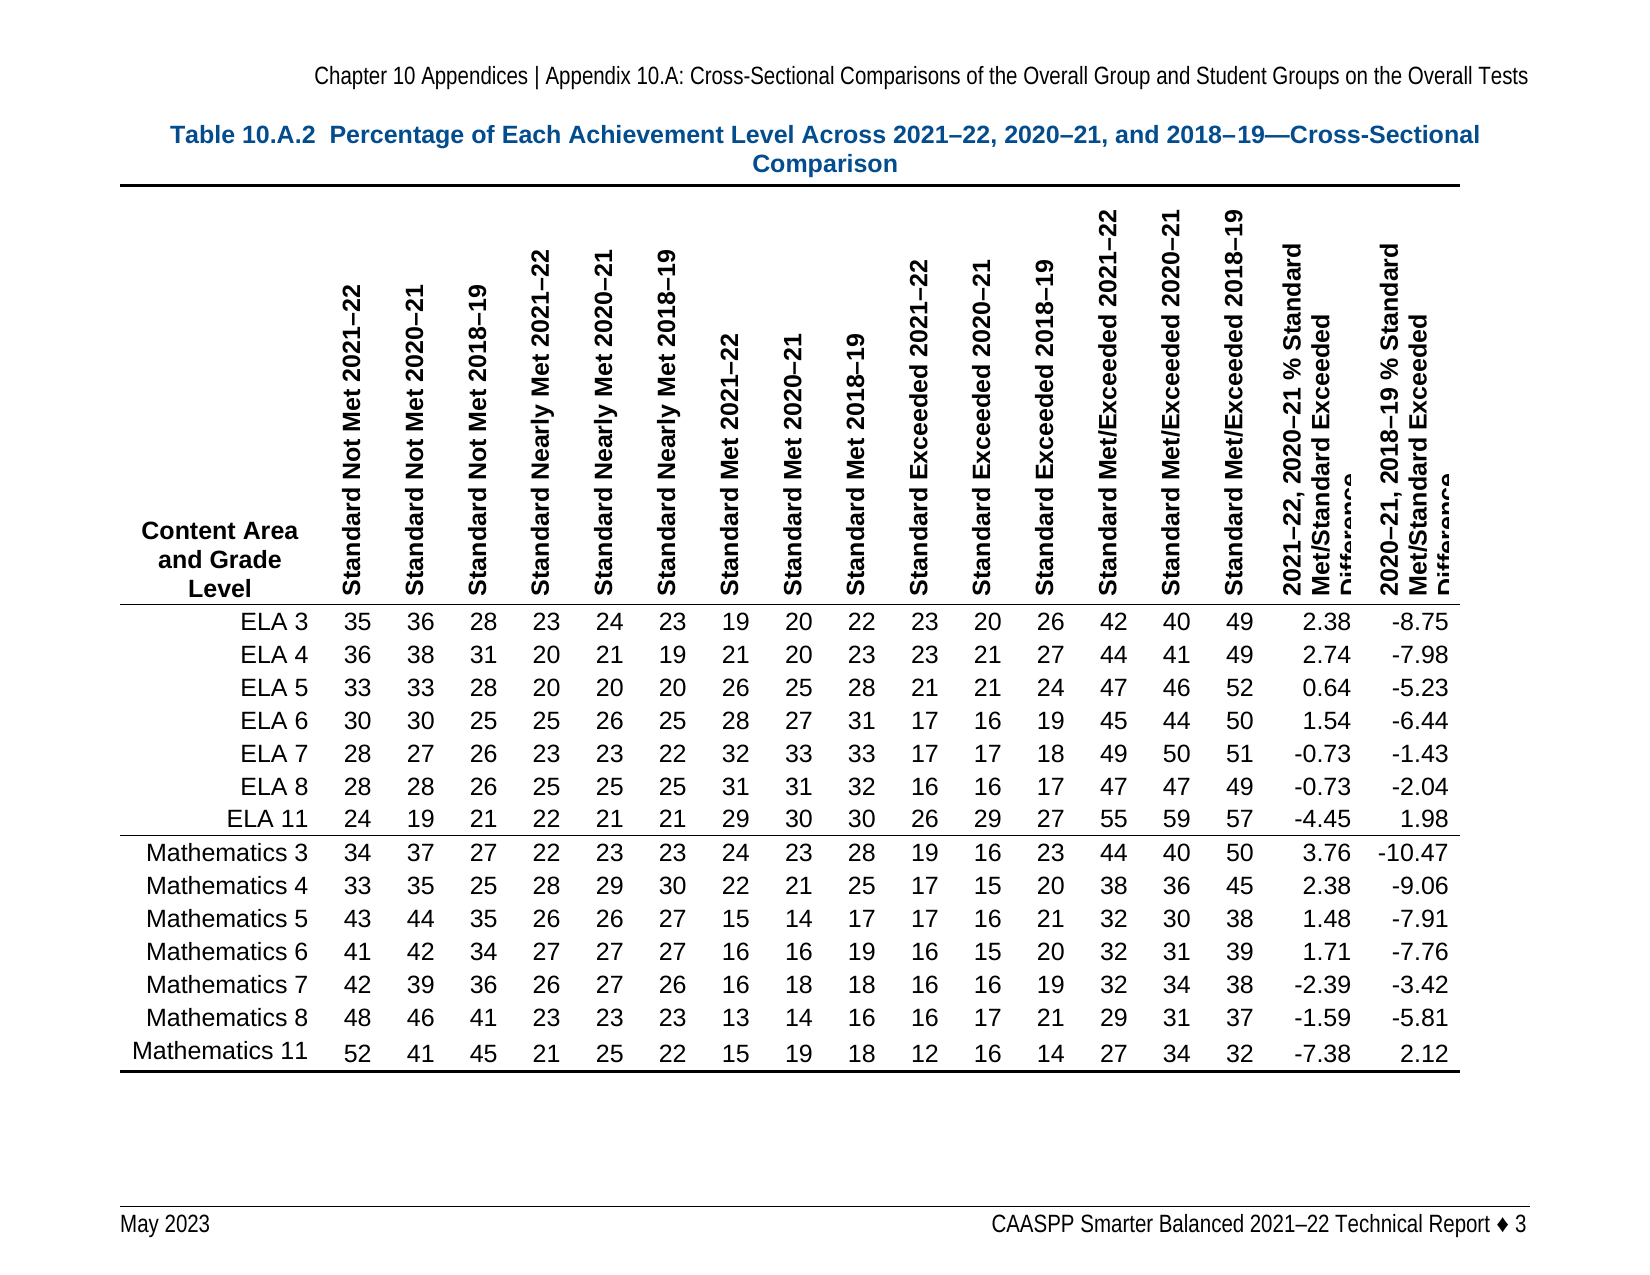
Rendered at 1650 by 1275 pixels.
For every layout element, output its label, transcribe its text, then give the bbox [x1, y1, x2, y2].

table_cell 21 [950, 638, 1013, 671]
table_cell 23 [635, 1001, 697, 1034]
table_cell -4.45 [1265, 802, 1362, 835]
table_cell 15 [698, 1034, 761, 1070]
table_cell 21 [571, 638, 634, 671]
table_cell 2.12 [1362, 1034, 1460, 1070]
table_cell 22 [698, 869, 761, 902]
table_cell 23 [824, 638, 887, 671]
table_cell 22 [509, 836, 571, 869]
table_cell Mathematics 8 [120, 1001, 319, 1034]
table_cell 18 [824, 1034, 887, 1070]
table_cell 26 [571, 704, 634, 736]
table_cell 24 [1013, 671, 1076, 703]
table_cell Mathematics 3 [120, 836, 319, 869]
table_cell Mathematics 6 [120, 935, 319, 968]
table_header Standard Nearly Met 2018–19 [635, 187, 697, 604]
table_cell 20 [761, 605, 824, 638]
table_cell 20 [635, 671, 697, 703]
table_cell -10.47 [1362, 836, 1460, 869]
table_cell 28 [320, 736, 382, 769]
table_cell 26 [509, 968, 571, 1001]
table_cell 33 [824, 736, 887, 769]
table_cell 46 [1139, 671, 1202, 703]
table_cell 23 [509, 605, 571, 638]
table_cell 2.38 [1265, 605, 1362, 638]
table_header Standard Not Met 2020–21 [383, 187, 446, 604]
table_cell 26 [698, 671, 761, 703]
table_cell 40 [1139, 605, 1202, 638]
table_cell 50 [1202, 836, 1265, 869]
table_cell 51 [1202, 736, 1265, 769]
table_cell 13 [698, 1001, 761, 1034]
table_cell 23 [887, 605, 950, 638]
table_cell 26 [1013, 605, 1076, 638]
table_cell 27 [1076, 1034, 1139, 1070]
table_cell 45 [1202, 869, 1265, 902]
table_cell 16 [950, 836, 1013, 869]
table_cell 16 [950, 968, 1013, 1001]
table_cell 20 [509, 638, 571, 671]
table_cell -2.39 [1265, 968, 1362, 1001]
table_cell -5.23 [1362, 671, 1460, 703]
table_cell 18 [1013, 736, 1076, 769]
table_cell 22 [635, 1034, 697, 1070]
table_cell -1.59 [1265, 1001, 1362, 1034]
table_cell ELA 8 [120, 769, 319, 802]
table_cell 41 [383, 1034, 446, 1070]
table_cell 22 [824, 605, 887, 638]
table_cell 16 [887, 968, 950, 1001]
table_cell -0.73 [1265, 769, 1362, 802]
table_cell 19 [383, 802, 446, 835]
table_cell 23 [887, 638, 950, 671]
table_cell 17 [887, 902, 950, 935]
table_cell 26 [887, 802, 950, 835]
table_cell 19 [1013, 968, 1076, 1001]
table_cell 36 [383, 605, 446, 638]
table_cell 29 [950, 802, 1013, 835]
table_cell 17 [887, 704, 950, 736]
table_cell 28 [320, 769, 382, 802]
table_cell 27 [635, 935, 697, 968]
table_cell 19 [761, 1034, 824, 1070]
table_cell 24 [571, 605, 634, 638]
table_cell -2.04 [1362, 769, 1460, 802]
table_cell Mathematics 5 [120, 902, 319, 935]
table_cell ELA 6 [120, 704, 319, 736]
table_cell 21 [761, 869, 824, 902]
table_cell Mathematics 4 [120, 869, 319, 902]
table_cell 57 [1202, 802, 1265, 835]
table_cell 55 [1076, 802, 1139, 835]
table_header Standard Nearly Met 2020–21 [571, 187, 634, 604]
table_cell 21 [698, 638, 761, 671]
table_cell 17 [950, 736, 1013, 769]
table_header Standard Exceeded 2018–19 [1013, 187, 1076, 604]
table_cell 35 [446, 902, 508, 935]
table_cell Mathematics 7 [120, 968, 319, 1001]
table_cell 0.64 [1265, 671, 1362, 703]
table_cell -7.76 [1362, 935, 1460, 968]
table_cell 21 [1013, 902, 1076, 935]
table_header Standard Met 2018–19 [824, 187, 887, 604]
table_cell 16 [761, 935, 824, 968]
table_cell 27 [1013, 638, 1076, 671]
table_cell 26 [571, 902, 634, 935]
table_cell -3.42 [1362, 968, 1460, 1001]
table_cell 23 [1013, 836, 1076, 869]
table_cell 38 [1076, 869, 1139, 902]
table_cell 27 [446, 836, 508, 869]
table_cell 23 [571, 1001, 634, 1034]
table_cell 23 [761, 836, 824, 869]
table_cell 50 [1202, 704, 1265, 736]
table_cell 20 [1013, 869, 1076, 902]
table_cell 33 [383, 671, 446, 703]
table_cell 21 [635, 802, 697, 835]
table_cell 16 [887, 935, 950, 968]
table_cell 20 [571, 671, 634, 703]
table_cell 33 [320, 869, 382, 902]
table_cell 36 [446, 968, 508, 1001]
table_header Standard Not Met 2018–19 [446, 187, 508, 604]
table_cell 1.54 [1265, 704, 1362, 736]
table_cell 30 [1139, 902, 1202, 935]
table_header Standard Met/Exceeded 2021–22 [1076, 187, 1139, 604]
table_cell -7.91 [1362, 902, 1460, 935]
table_cell 31 [1139, 1001, 1202, 1034]
table_cell 18 [761, 968, 824, 1001]
table_cell 59 [1139, 802, 1202, 835]
table_cell 12 [887, 1034, 950, 1070]
table_cell 33 [320, 671, 382, 703]
table_cell 27 [571, 968, 634, 1001]
table_cell 49 [1202, 605, 1265, 638]
table_cell 16 [698, 968, 761, 1001]
table_cell 32 [824, 769, 887, 802]
table_cell 16 [950, 1034, 1013, 1070]
table_cell 25 [635, 704, 697, 736]
table_cell 45 [1076, 704, 1139, 736]
table_cell 38 [1202, 902, 1265, 935]
table_cell 47 [1139, 769, 1202, 802]
table_cell 26 [446, 736, 508, 769]
table_cell 33 [761, 736, 824, 769]
table_cell 1.71 [1265, 935, 1362, 968]
table_header 2020–21, 2018–19 % Standard Met/Standard Exceeded Difference [1362, 187, 1460, 604]
table_cell 35 [320, 605, 382, 638]
table_cell 49 [1202, 769, 1265, 802]
table_cell 40 [1139, 836, 1202, 869]
table_cell 19 [698, 605, 761, 638]
table_cell 52 [320, 1034, 382, 1070]
table_cell 49 [1202, 638, 1265, 671]
table_cell -6.44 [1362, 704, 1460, 736]
table_cell 2.38 [1265, 869, 1362, 902]
table_cell 3.76 [1265, 836, 1362, 869]
table_cell 34 [320, 836, 382, 869]
table_cell -0.73 [1265, 736, 1362, 769]
table_cell 15 [950, 935, 1013, 968]
table_cell 15 [950, 869, 1013, 902]
table_cell 22 [635, 736, 697, 769]
table_cell 27 [635, 902, 697, 935]
table_cell -1.43 [1362, 736, 1460, 769]
table_cell 17 [824, 902, 887, 935]
table_cell 19 [1013, 704, 1076, 736]
table_cell 16 [950, 902, 1013, 935]
table_cell 42 [1076, 605, 1139, 638]
table_cell 25 [446, 869, 508, 902]
table_cell 28 [824, 836, 887, 869]
table_cell 39 [383, 968, 446, 1001]
table_cell 25 [824, 869, 887, 902]
table_cell 31 [698, 769, 761, 802]
table_cell 31 [1139, 935, 1202, 968]
table_cell 32 [698, 736, 761, 769]
table_cell 42 [320, 968, 382, 1001]
table_cell 16 [887, 1001, 950, 1034]
table_cell ELA 7 [120, 736, 319, 769]
table_cell 20 [761, 638, 824, 671]
table_cell 30 [320, 704, 382, 736]
table_cell 27 [383, 736, 446, 769]
table_cell 26 [446, 769, 508, 802]
table_cell 23 [571, 736, 634, 769]
table_cell 38 [1202, 968, 1265, 1001]
table_cell 29 [698, 802, 761, 835]
table_cell 44 [1076, 836, 1139, 869]
table_cell 26 [635, 968, 697, 1001]
table_cell 23 [509, 1001, 571, 1034]
table_cell 27 [509, 935, 571, 968]
table_cell 25 [635, 769, 697, 802]
table_cell 17 [950, 1001, 1013, 1034]
table_cell -9.06 [1362, 869, 1460, 902]
table_cell 16 [887, 769, 950, 802]
table_cell 1.48 [1265, 902, 1362, 935]
text Table 10.A.2 Percentage of Each Achievement Level Across 2021–22, 2020–21, and 2018–‍19—Cross-Sectional Comparison [120, 120, 1530, 177]
table_cell 28 [446, 671, 508, 703]
table_cell 41 [446, 1001, 508, 1034]
table_cell -5.81 [1362, 1001, 1460, 1034]
table_cell 21 [1013, 1001, 1076, 1034]
table_cell 19 [824, 935, 887, 968]
table_cell 20 [950, 605, 1013, 638]
table_cell 47 [1076, 671, 1139, 703]
table_cell -8.75 [1362, 605, 1460, 638]
table_cell 29 [1076, 1001, 1139, 1034]
table_header Content Area and Grade Level [120, 187, 319, 604]
table_cell 44 [1076, 638, 1139, 671]
table_cell 28 [509, 869, 571, 902]
table_cell 15 [698, 902, 761, 935]
table_header Standard Nearly Met 2021–22 [509, 187, 571, 604]
table_cell 32 [1076, 968, 1139, 1001]
table_header Standard Met 2021–22 [698, 187, 761, 604]
table_cell 26 [509, 902, 571, 935]
table_cell 28 [446, 605, 508, 638]
table_cell 17 [887, 736, 950, 769]
table_cell 30 [635, 869, 697, 902]
table_cell 21 [571, 802, 634, 835]
table_cell 48 [320, 1001, 382, 1034]
table_cell 21 [887, 671, 950, 703]
table_cell 25 [509, 769, 571, 802]
table_cell 31 [824, 704, 887, 736]
table_cell 34 [446, 935, 508, 968]
table_cell 30 [824, 802, 887, 835]
table_header Standard Exceeded 2021–22 [887, 187, 950, 604]
table_cell ELA 3 [120, 605, 319, 638]
table_cell 41 [320, 935, 382, 968]
table_cell 19 [635, 638, 697, 671]
table_cell 17 [887, 869, 950, 902]
table_cell 14 [761, 902, 824, 935]
table_cell 52 [1202, 671, 1265, 703]
table_cell 37 [383, 836, 446, 869]
table_cell 38 [383, 638, 446, 671]
table_cell 28 [383, 769, 446, 802]
table_cell 20 [509, 671, 571, 703]
table_cell 25 [571, 769, 634, 802]
table_cell 42 [383, 935, 446, 968]
table_cell 30 [761, 802, 824, 835]
table_cell 43 [320, 902, 382, 935]
table_cell 44 [383, 902, 446, 935]
table_cell 18 [824, 968, 887, 1001]
table_cell Mathematics 11 [120, 1034, 319, 1070]
table_header Standard Exceeded 2020–21 [950, 187, 1013, 604]
table_cell 23 [571, 836, 634, 869]
table_cell 45 [446, 1034, 508, 1070]
table_cell 16 [824, 1001, 887, 1034]
table_cell 24 [698, 836, 761, 869]
table_cell 39 [1202, 935, 1265, 968]
table_cell 25 [446, 704, 508, 736]
table_cell 25 [761, 671, 824, 703]
table_cell 17 [1013, 769, 1076, 802]
table_cell 50 [1139, 736, 1202, 769]
table_cell 25 [571, 1034, 634, 1070]
table_cell -7.38 [1265, 1034, 1362, 1070]
table_cell 20 [1013, 935, 1076, 968]
table_cell 16 [950, 769, 1013, 802]
table_cell 2.74 [1265, 638, 1362, 671]
table_cell 36 [1139, 869, 1202, 902]
table_cell 29 [571, 869, 634, 902]
table_cell 21 [509, 1034, 571, 1070]
table_cell ELA 11 [120, 802, 319, 835]
table_cell 30 [383, 704, 446, 736]
table_cell 35 [383, 869, 446, 902]
table_cell 37 [1202, 1001, 1265, 1034]
table_cell 19 [887, 836, 950, 869]
table_cell 41 [1139, 638, 1202, 671]
table_cell 31 [446, 638, 508, 671]
table_cell 31 [761, 769, 824, 802]
table_cell 34 [1139, 1034, 1202, 1070]
table_cell 27 [571, 935, 634, 968]
table_header Standard Met 2020–21 [761, 187, 824, 604]
table_cell 27 [761, 704, 824, 736]
table_cell 21 [950, 671, 1013, 703]
table_cell ELA 5 [120, 671, 319, 703]
table_cell 36 [320, 638, 382, 671]
table_cell 49 [1076, 736, 1139, 769]
table_cell 32 [1076, 902, 1139, 935]
table_cell 14 [761, 1001, 824, 1034]
table_cell 23 [635, 605, 697, 638]
table_cell 27 [1013, 802, 1076, 835]
table_cell 21 [446, 802, 508, 835]
table_cell ELA 4 [120, 638, 319, 671]
table_header 2021–22, 2020–21 % Standard Met/Standard Exceeded Difference [1265, 187, 1362, 604]
table_cell 32 [1202, 1034, 1265, 1070]
table_cell 44 [1139, 704, 1202, 736]
table_cell 16 [698, 935, 761, 968]
table_header Standard Met/Exceeded 2020–21 [1139, 187, 1202, 604]
table_cell 28 [824, 671, 887, 703]
table_cell 24 [320, 802, 382, 835]
table_cell 46 [383, 1001, 446, 1034]
table_cell -7.98 [1362, 638, 1460, 671]
table_cell 23 [635, 836, 697, 869]
table_cell 23 [509, 736, 571, 769]
table_cell 1.98 [1362, 802, 1460, 835]
table_header Standard Not Met 2021–22 [320, 187, 382, 604]
table_cell 22 [509, 802, 571, 835]
table_cell 47 [1076, 769, 1139, 802]
table_cell 32 [1076, 935, 1139, 968]
table_cell 16 [950, 704, 1013, 736]
table_cell 14 [1013, 1034, 1076, 1070]
table_header Standard Met/Exceeded 2018–19 [1202, 187, 1265, 604]
table_cell 34 [1139, 968, 1202, 1001]
table_cell 25 [509, 704, 571, 736]
table_cell 28 [698, 704, 761, 736]
